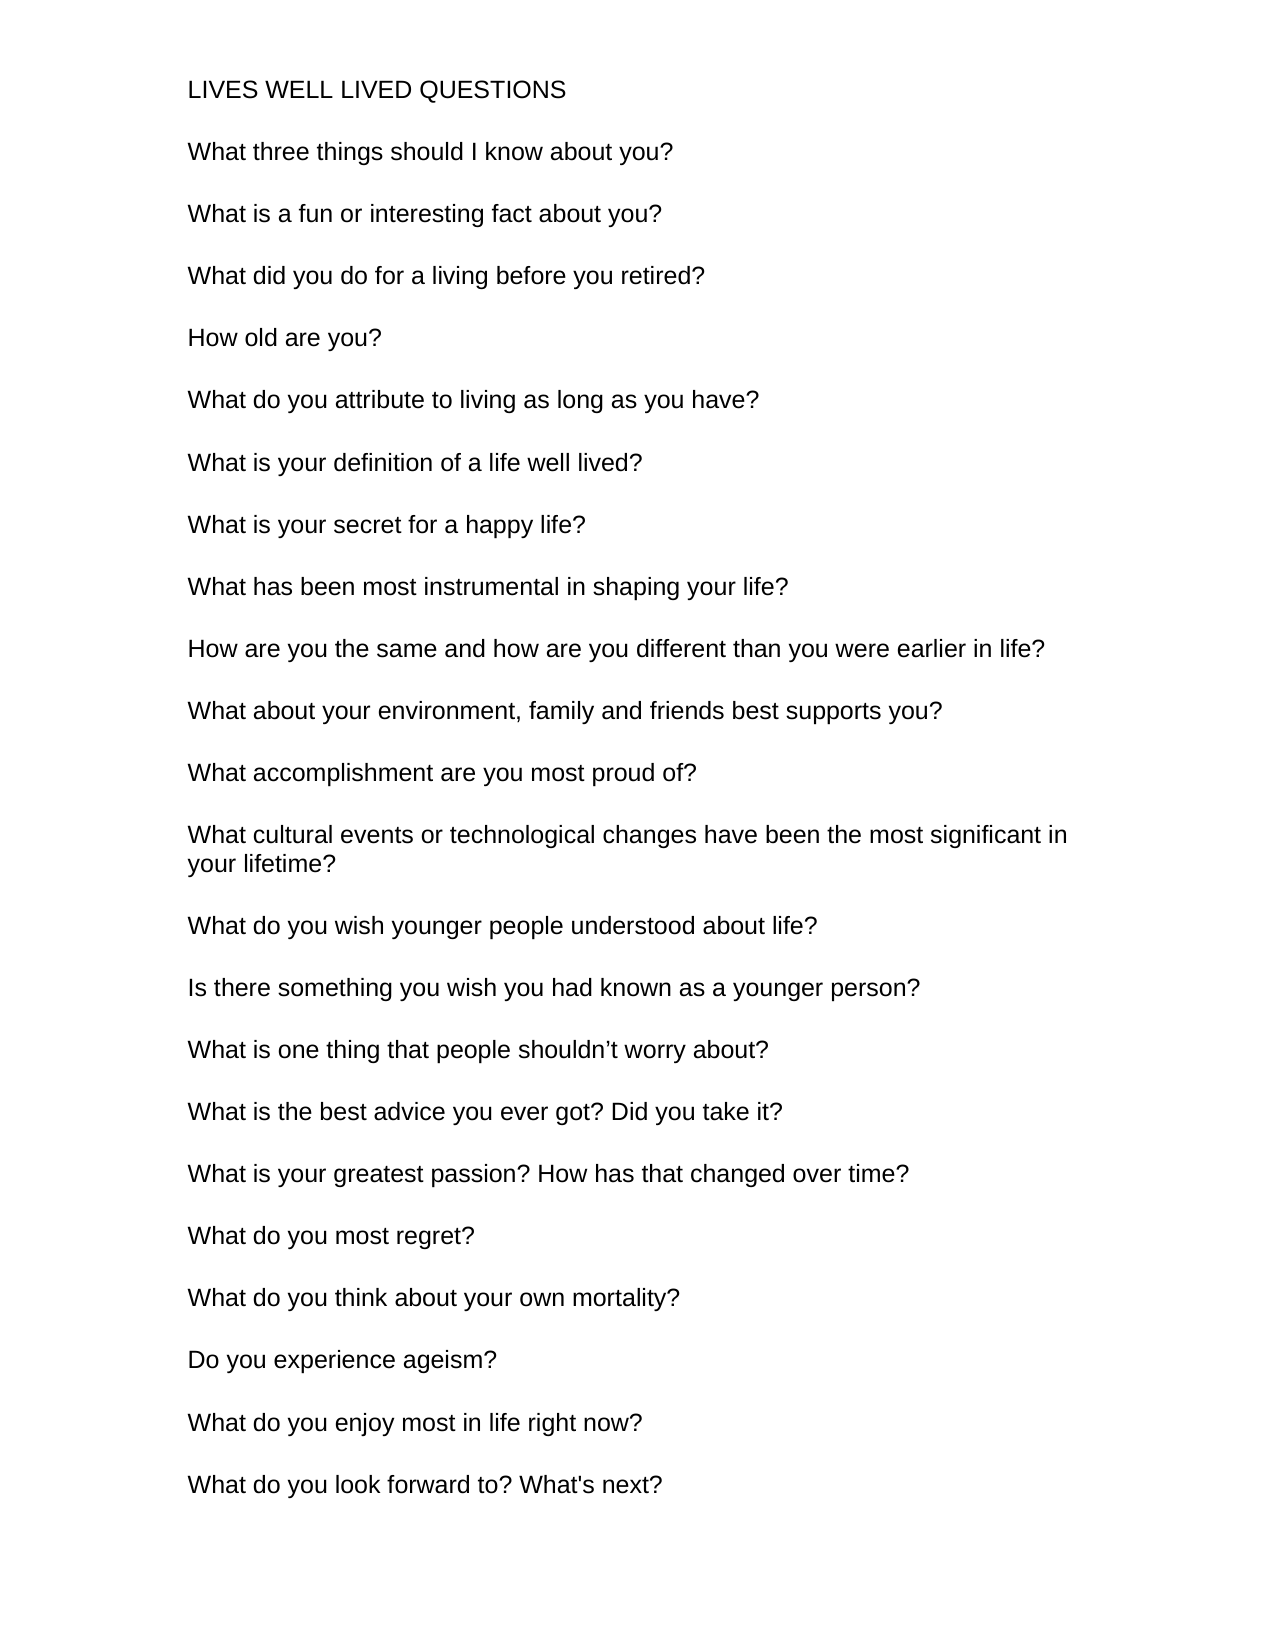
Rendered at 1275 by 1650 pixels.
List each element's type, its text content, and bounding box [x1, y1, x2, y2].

text What do you think about your own mortality? [187, 1283, 1087, 1312]
text What about your environment, family and friends best supports you? [187, 696, 1087, 724]
text LIVES WELL LIVED QUESTIONS [187, 75, 1087, 104]
text What do you wish younger people understood about life? [187, 911, 1087, 939]
text How are you the same and how are you different than you were earlier in life? [187, 634, 1087, 662]
text What is your definition of a life well lived? [187, 447, 1087, 476]
text What do you enjoy most in life right now? [187, 1407, 1087, 1436]
text What is your greatest passion? How has that changed over time? [187, 1159, 1087, 1188]
text What did you do for a living before you retired? [187, 261, 1087, 290]
text What do you most regret? [187, 1221, 1087, 1250]
text What cultural events or technological changes have been the most significant in your lifetime? [187, 820, 1087, 877]
text What is a fun or interesting fact about you? [187, 199, 1087, 228]
text Is there something you wish you had known as a younger person? [187, 973, 1087, 1002]
text What accomplishment are you most proud of? [187, 758, 1087, 787]
text What do you attribute to living as long as you have? [187, 385, 1087, 414]
text Do you experience ageism? [187, 1345, 1087, 1374]
text What is your secret for a happy life? [187, 509, 1087, 538]
text What do you look forward to? What's next? [187, 1469, 1087, 1498]
text What three things should I know about you? [187, 137, 1087, 166]
text How old are you? [187, 323, 1087, 352]
text What has been most instrumental in shaping your life? [187, 572, 1087, 600]
text What is one thing that people shouldn’t worry about? [187, 1035, 1087, 1064]
text What is the best advice you ever got? Did you take it? [187, 1097, 1087, 1126]
